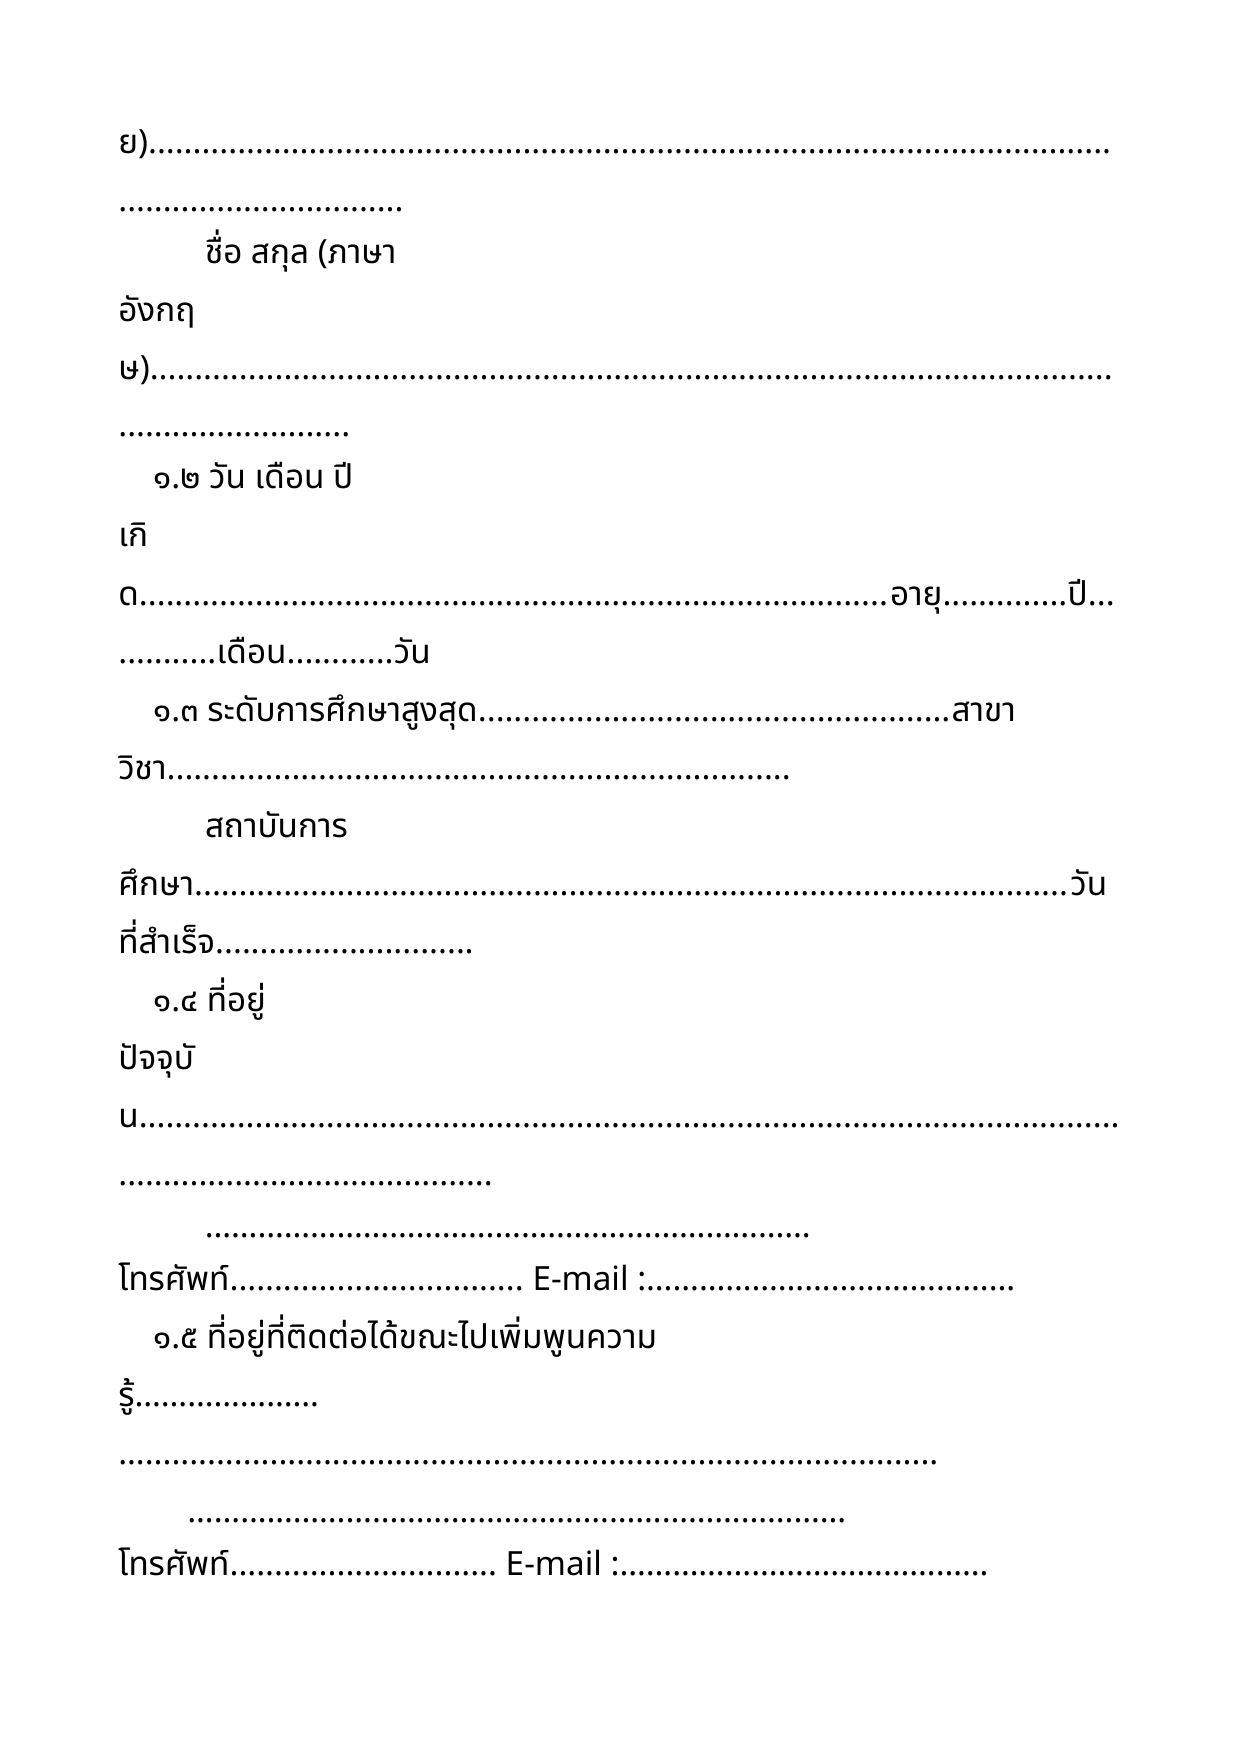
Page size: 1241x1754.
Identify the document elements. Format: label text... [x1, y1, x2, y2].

text ๑.๕ ที่อยู่ที่ติดต่อได้ขณะไปเพิ่มพูนความรู้……………………......................................................................................... [118, 1313, 1122, 1479]
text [118, 118, 1122, 221]
text ๑.๓ ระดับการศึกษาสูงสุด.....................................................สาขาวิชา...................................................................... [118, 686, 1122, 794]
text ชื่อ สกุล (ภาษาอังกฤษ)...................................................................................................................................... [118, 228, 1122, 447]
text …………………………………………………………………โทรศัพท์.............................. E-mail :…………………………………… [118, 1487, 1122, 1590]
text ๑.๒ วัน เดือน ปี เกิด....................................................................................อายุ..............ปี..............เดือน............วัน [118, 453, 1122, 678]
text ๑.๔ ที่อยู่ปัจจุบัน........................................................................................................................................................ [118, 976, 1122, 1195]
text ……………………………………………………………โทรศัพท์................................. E-mail :…………………………………… [118, 1202, 1122, 1305]
text สถาบันการศึกษา..................................................................................................วันที่สำเร็จ............................. [118, 802, 1122, 968]
